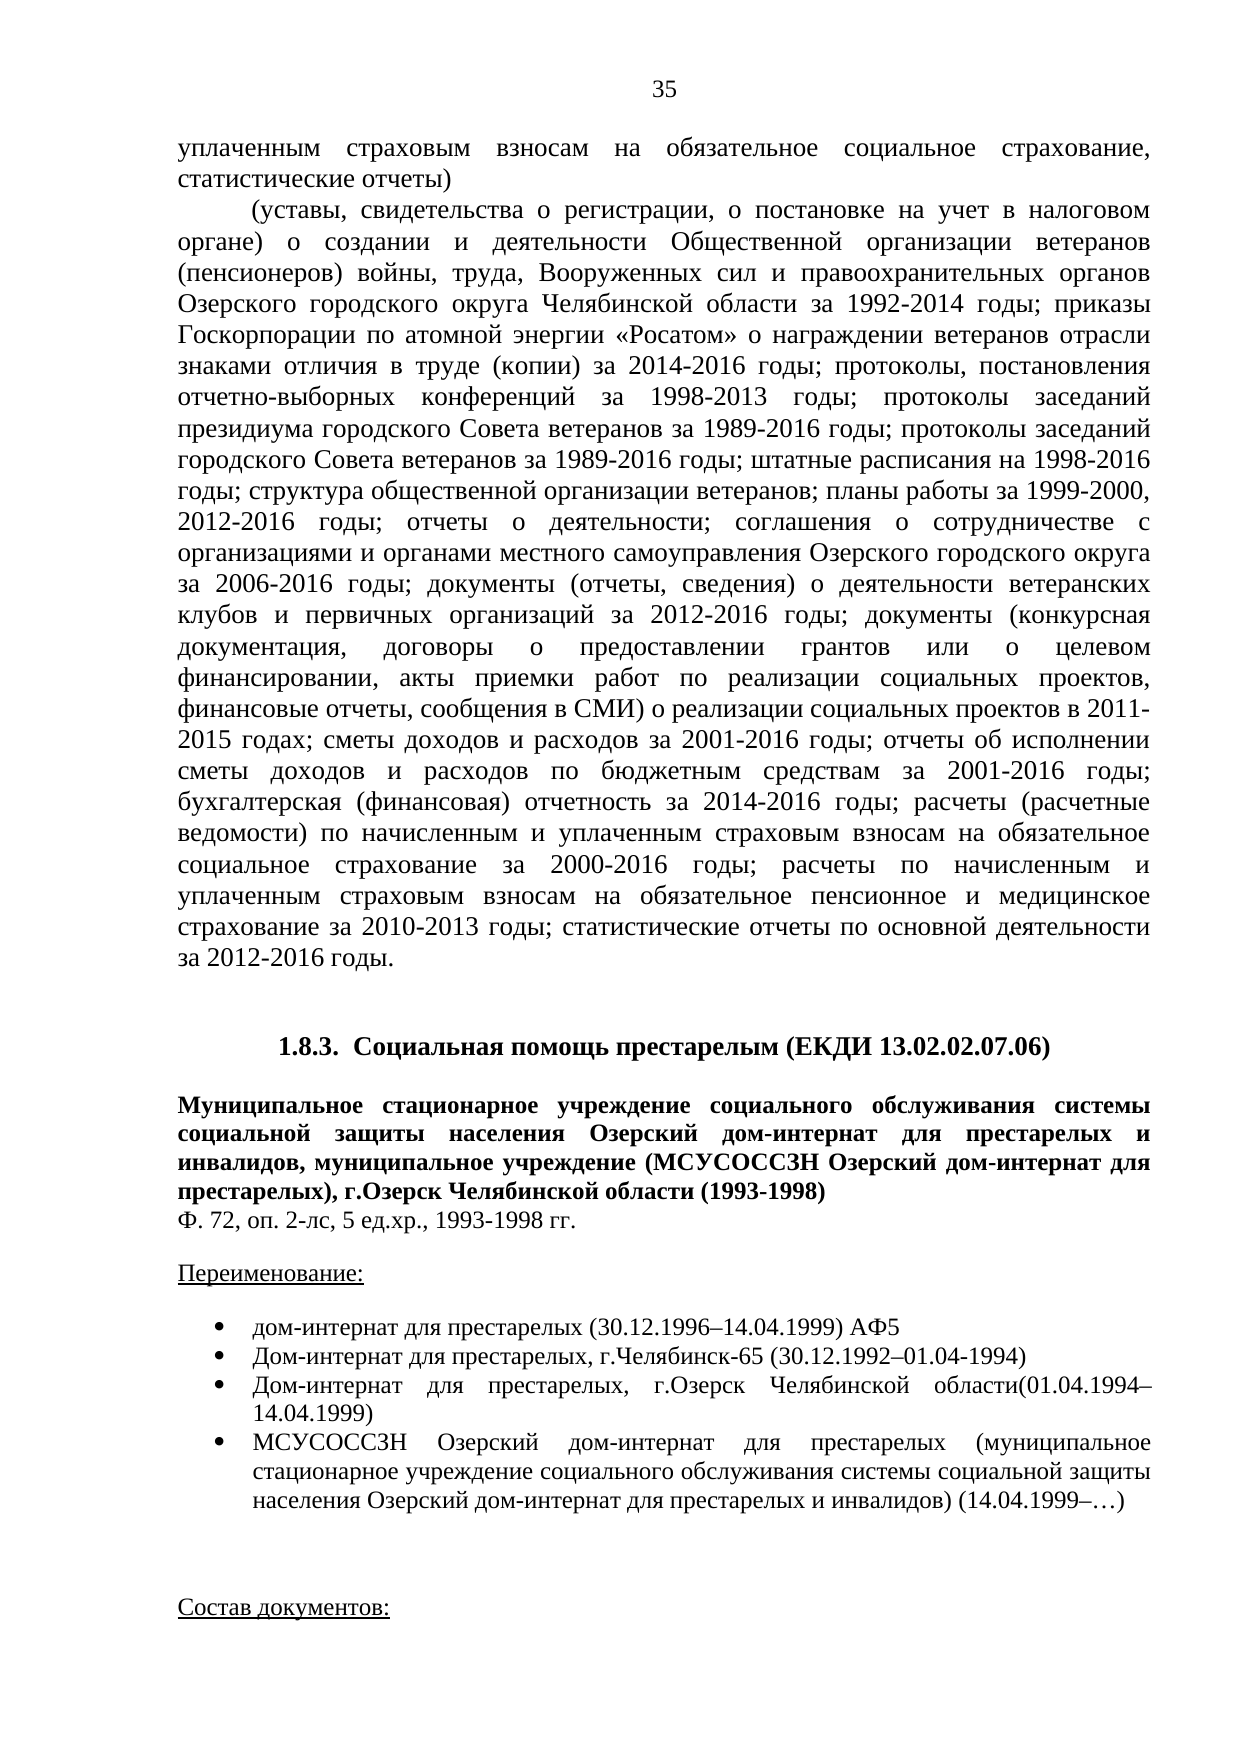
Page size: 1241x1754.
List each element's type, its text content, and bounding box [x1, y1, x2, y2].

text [177, 131, 1152, 194]
list Дом-интернат для престарелых, г.Челябинск-65 (30.12.1992–01.04-1994) [215, 1341, 1152, 1370]
text Муниципальное стационарное учреждение социального обслуживания системы социальной защиты населения Озерский дом-интернат для престарелых и инвалидов, муниципальное учреждение (МСУСОССЗН Озерский дом-интернат для престарелых), г.Озерск Челябинской области (1993-1998) [177, 1090, 1152, 1205]
text Переименование: [177, 1258, 1152, 1287]
list МСУСОССЗН Озерский дом-интернат для престарелых (муниципальное стационарное учреждение социального обслуживания системы социальной защиты населения Озерский дом-интернат для престарелых и инвалидов) (14.04.1999–…) [215, 1427, 1152, 1513]
list дом-интернат для престарелых (30.12.1996–14.04.1999) АФ5 [215, 1312, 1152, 1341]
list Социальная помощь престарелым (ЕКДИ 13.02.02.07.06) [177, 1030, 1152, 1061]
text (уставы, свидетельства о регистрации, о постановке на учет в налоговом органе) о создании и деятельности Общественной организации ветеранов (пенсионеров) войны, труда, Вооруженных сил и правоохранительных органов Озерского городского округа Челябинской области за 1992-2014 годы; приказы Госкорпорации по атомной энергии «Росатом» о награждении ветеранов отрасли знаками отличия в труде (копии) за 2014-2016 годы; протоколы, постановления отчетно-выборных конференций за 1998-2013 годы; протоколы заседаний президиума городского Совета ветеранов за 1989-2016 годы; протоколы заседаний городского Совета ветеранов за 1989-2016 годы; штатные расписания на 1998-2016 годы; структура общественной организации ветеранов; планы работы за 1999-2000, 2012-2016 годы; отчеты о деятельности; соглашения о сотрудничестве с организациями и органами местного самоуправления Озерского городского округа за 2006-2016 годы; документы (отчеты, сведения) о деятельности ветеранских клубов и первичных организаций за 2012-2016 годы; документы (конкурсная документация, договоры о предоставлении грантов или о целевом финансировании, акты приемки работ по реализации социальных проектов, финансовые отчеты, сообщения в СМИ) о реализации социальных проектов в 2011-2015 годах; сметы доходов и расходов за 2001-2016 годы; отчеты об исполнении сметы доходов и расходов по бюджетным средствам за 2001-2016 годы; бухгалтерская (финансовая) отчетность за 2014-2016 годы; расчеты (расчетные ведомости) по начисленным и уплаченным страховым взносам на обязательное социальное страхование за 2000-2016 годы; расчеты по начисленным и уплаченным страховым взносам на обязательное пенсионное и медицинское страхование за 2010-2013 годы; статистические отчеты по основной деятельности за 2012-2016 годы. [177, 194, 1152, 972]
text Состав документов: [177, 1592, 1152, 1621]
text Ф. 72, оп. 2-лс, 5 ед.хр., 1993-1998 гг. [177, 1205, 1152, 1233]
list Дом-интернат для престарелых, г.Озерск Челябинской области(01.04.1994–14.04.1999) [215, 1370, 1152, 1427]
